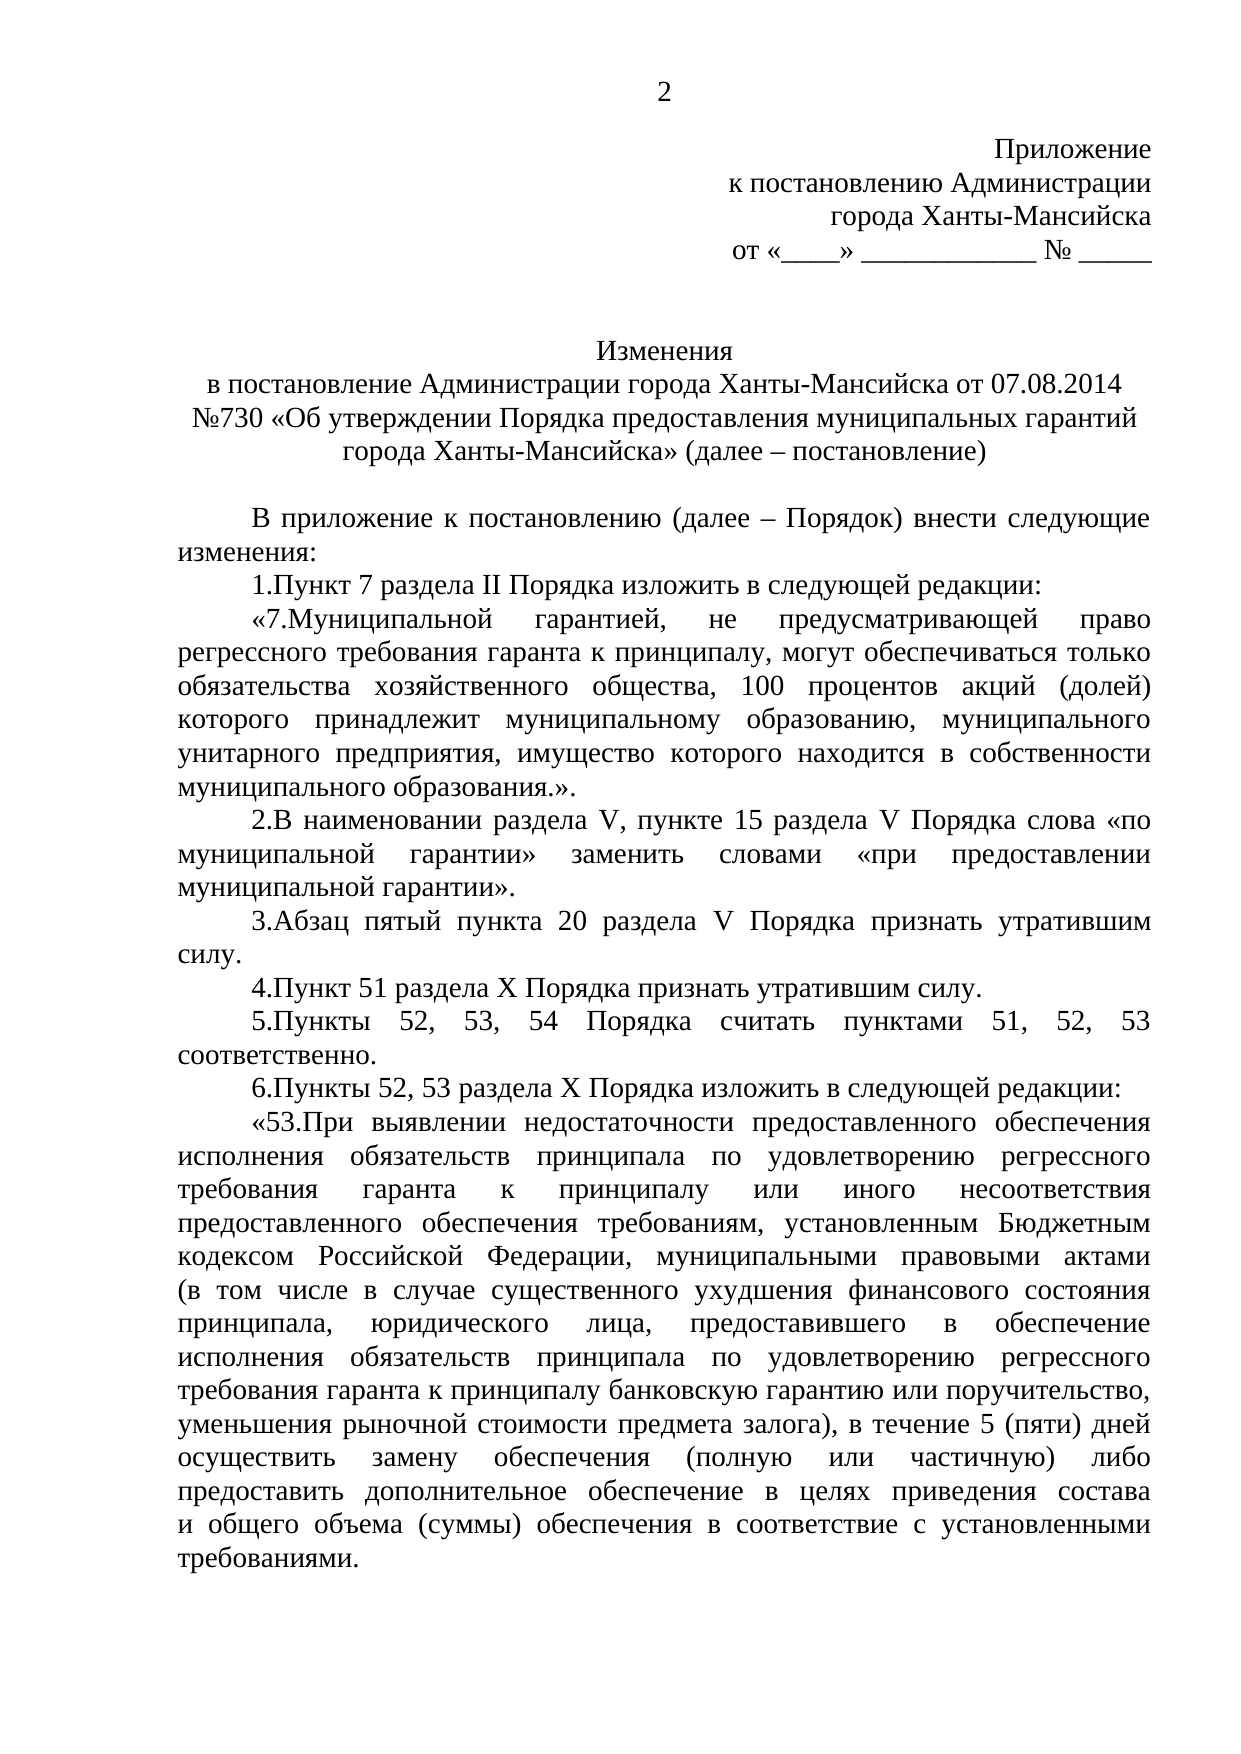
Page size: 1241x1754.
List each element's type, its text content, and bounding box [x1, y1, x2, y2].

text 2.В наименовании раздела V, пункте 15 раздела V Порядка слова «по муниципальной гарантии» заменить словами «при предоставлении муниципальной гарантии». [177, 802, 1152, 903]
text 3.Абзац пятый пункта 20 раздела V Порядка признать утратившим силу. [177, 903, 1152, 970]
text к постановлению Администрации [177, 165, 1152, 198]
title №730 «Об утверждении Порядка предоставления муниципальных гарантий города Ханты-Мансийска» (далее – постановление) [177, 400, 1152, 467]
text от «____» ____________ № _____ [177, 232, 1152, 266]
text Приложение [177, 131, 1152, 165]
title в постановление Администрации города Ханты-Мансийска от 07.08.2014 [177, 366, 1152, 400]
text 4.Пункт 51 раздела X Порядка признать утратившим силу. [177, 970, 1152, 1003]
text «53.При выявлении недостаточности предоставленного обеспечения исполнения обязательств принципала по удовлетворению регрессного требования гаранта к принципалу или иного несоответствия предоставленного обеспечения требованиям, установленным Бюджетным кодексом Российской Федерации, муниципальными правовыми актами (в том числе в случае существенного ухудшения финансового состояния принципала, юридического лица, предоставившего в обеспечение исполнения обязательств принципала по удовлетворению регрессного требования гаранта к принципалу банковскую гарантию или поручительство, уменьшения рыночной стоимости предмета залога), в течение 5 (пяти) дней осуществить замену обеспечения (полную или частичную) либо предоставить дополнительное обеспечение в целях приведения состава и общего объема (суммы) обеспечения в соответствие с установленными требованиями. [177, 1104, 1152, 1574]
text «7.Муниципальной гарантией, не предусматривающей право регрессного требования гаранта к принципалу, могут обеспечиваться только обязательства хозяйственного общества, 100 процентов акций (долей) которого принадлежит муниципальному образованию, муниципального унитарного предприятия, имущество которого находится в собственности муниципального образования.». [177, 601, 1152, 802]
title Изменения [177, 333, 1152, 366]
text 6.Пункты 52, 53 раздела X Порядка изложить в следующей редакции: [177, 1071, 1152, 1104]
text города Ханты-Мансийска [177, 198, 1152, 232]
title В приложение к постановлению (далее – Порядок) внести следующие изменения: [177, 500, 1152, 567]
text 1.Пункт 7 раздела II Порядка изложить в следующей редакции: [177, 567, 1152, 601]
text 5.Пункты 52, 53, 54 Порядка считать пунктами 51, 52, 53 соответственно. [177, 1003, 1152, 1071]
